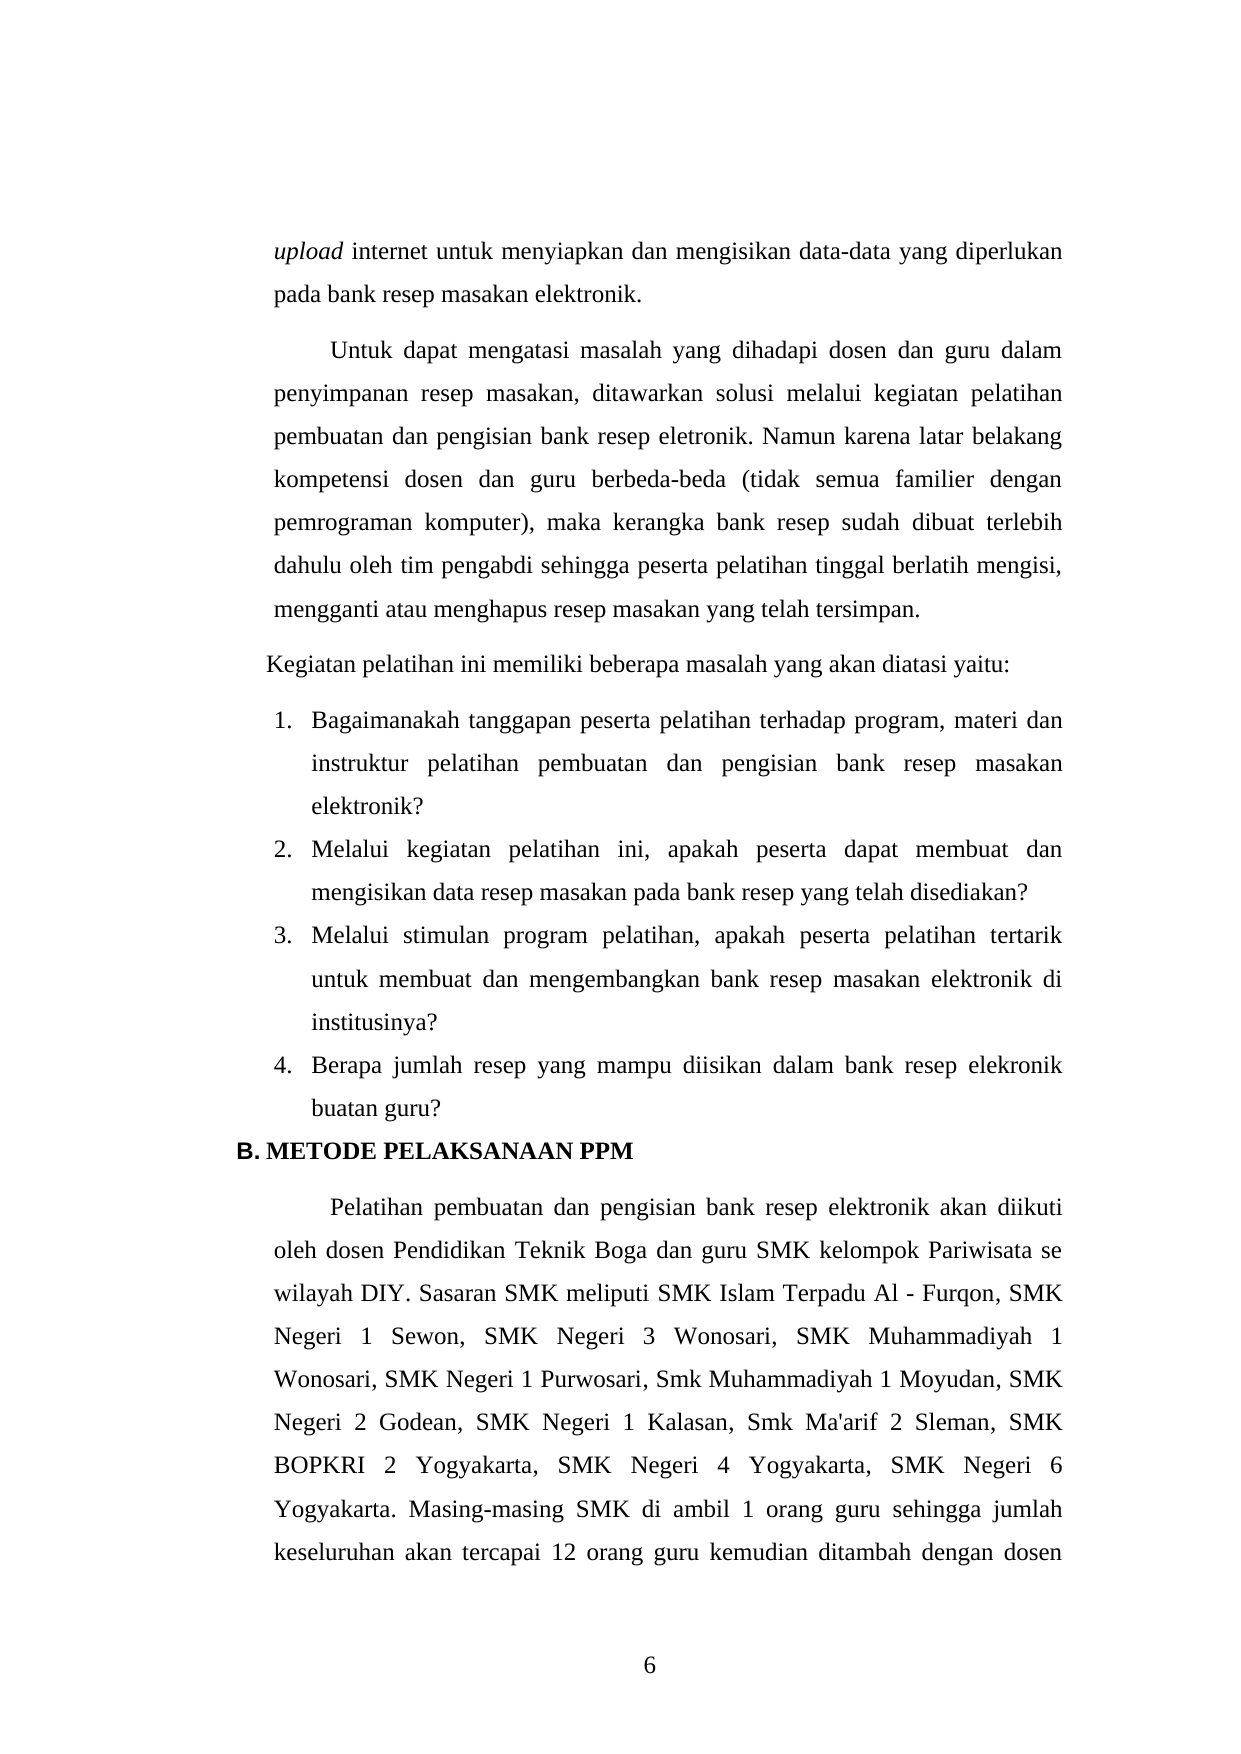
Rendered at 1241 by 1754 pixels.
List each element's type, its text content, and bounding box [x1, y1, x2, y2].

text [274, 1192, 1063, 1566]
text Kegiatan pelatihan ini memiliki beberapa masalah yang akan diatasi yaitu: [266, 649, 1063, 678]
list Melalui stimulan program pelatihan, apakah peserta pelatihan tertarik untuk membuat dan mengembangkan bank resep masakan elektronik di institusinya? [274, 921, 1063, 1036]
text Untuk dapat mengatasi masalah yang dihadapi dosen dan guru dalam penyimpanan resep masakan, ditawarkan solusi melalui kegiatan pelatihan pembuatan dan pengisian bank resep eletronik. Namun karena latar belakang kompetensi dosen dan guru berbeda-beda (tidak semua familier dengan pemrograman komputer), maka kerangka bank resep sudah dibuat terlebih dahulu oleh tim pengabdi sehingga peserta pelatihan tinggal berlatih mengisi, mengganti atau menghapus resep masakan yang telah tersimpan. [274, 335, 1063, 622]
list Berapa jumlah resep yang mampu diisikan dalam bank resep elekronik buatan guru? [274, 1050, 1063, 1122]
list Melalui kegiatan pelatihan ini, apakah peserta dapat membuat dan mengisikan data resep masakan pada bank resep yang telah disediakan? [274, 834, 1063, 906]
list METODE PELAKSANAAN PPM [236, 1136, 1063, 1165]
list Bagaimanakah tanggapan peserta pelatihan terhadap program, materi dan instruktur pelatihan pembuatan dan pengisian bank resep masakan elektronik? [274, 705, 1063, 820]
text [274, 236, 1063, 308]
